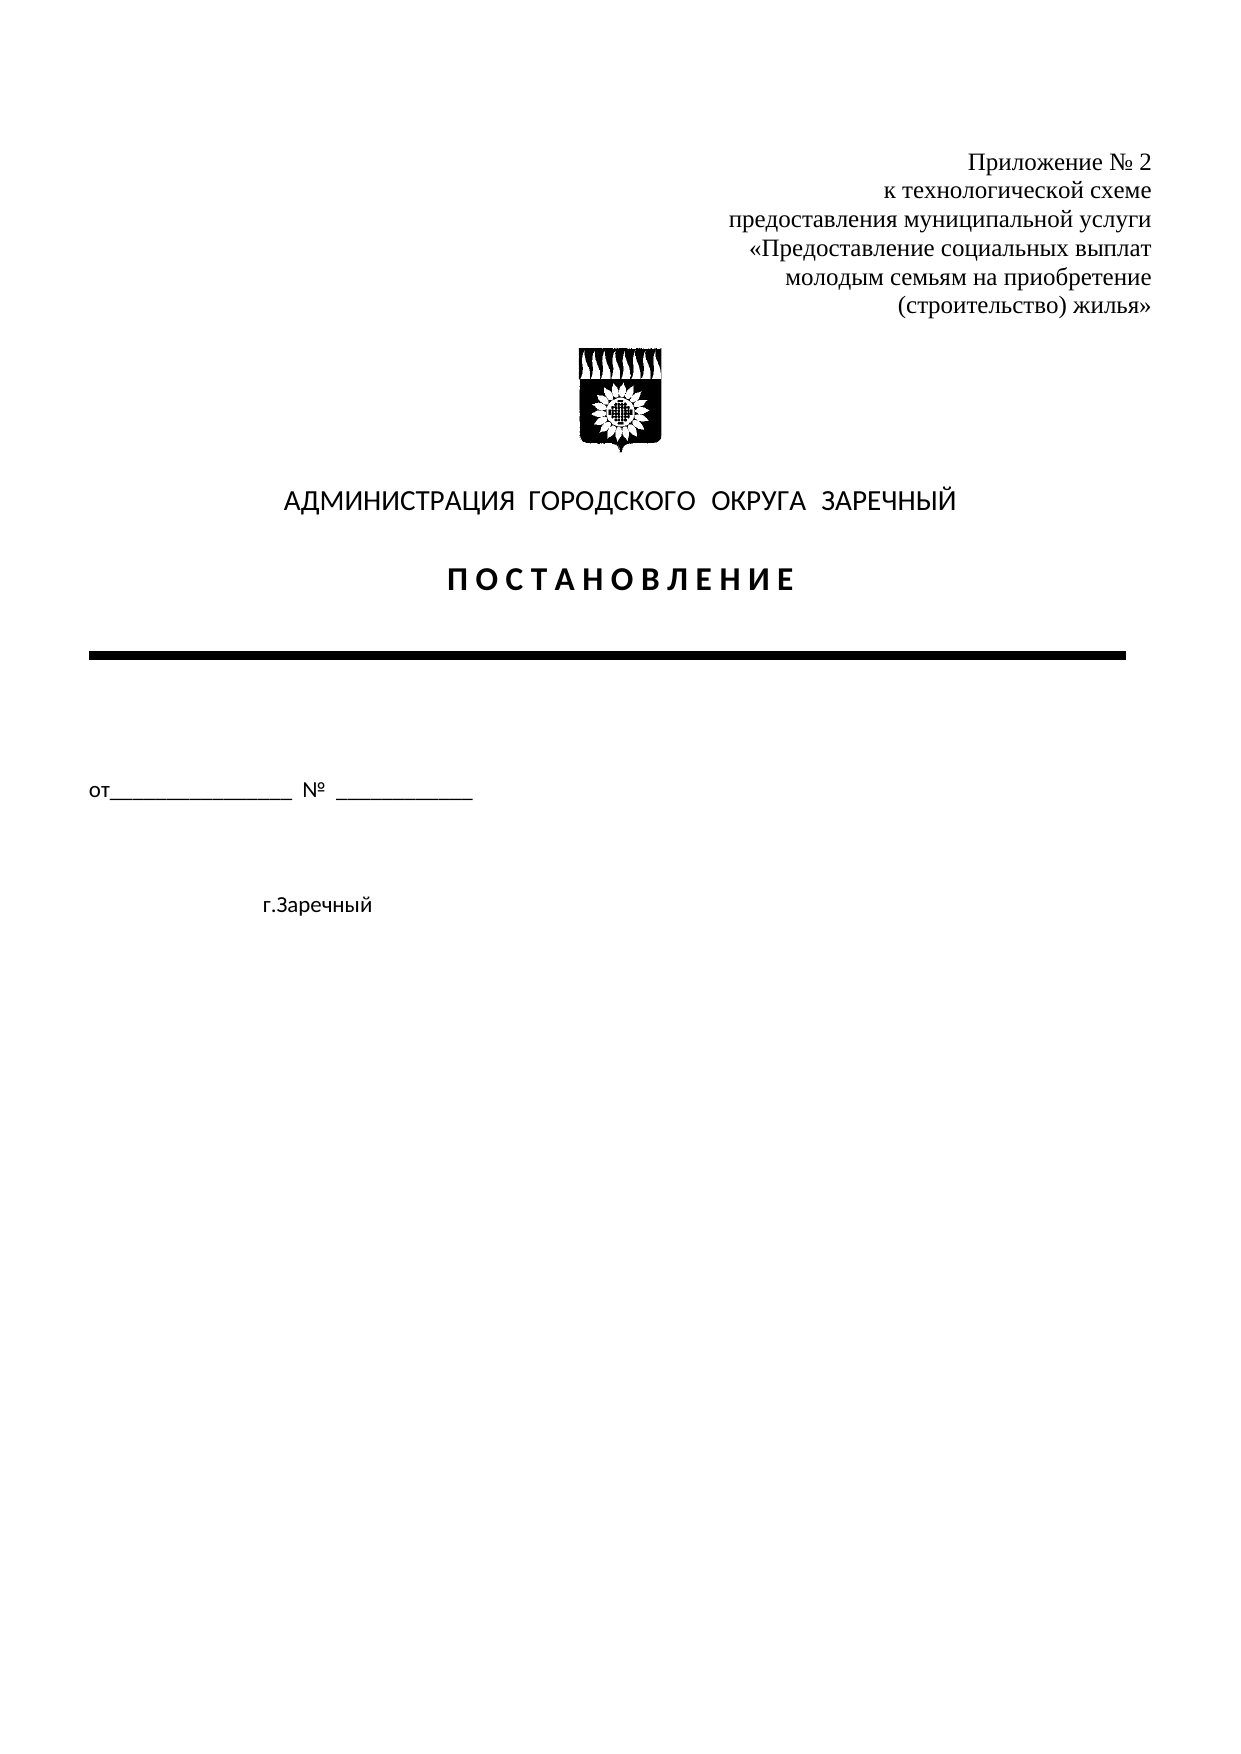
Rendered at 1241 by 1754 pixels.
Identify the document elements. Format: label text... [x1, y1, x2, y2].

text г.Заречный [89, 890, 546, 918]
text п о с т а н о в л е н и е [89, 558, 1152, 599]
text Приложение № 2 [679, 147, 1152, 176]
text к технологической схеме [679, 176, 1152, 204]
text предоставления муниципальной услуги «Предоставление социальных выплат молодым семьям на приобретение (строительство) жилья» [679, 204, 1152, 319]
text от________________ № ____________ [89, 776, 1152, 804]
text администрация Городского округа Заречный [89, 482, 1152, 518]
